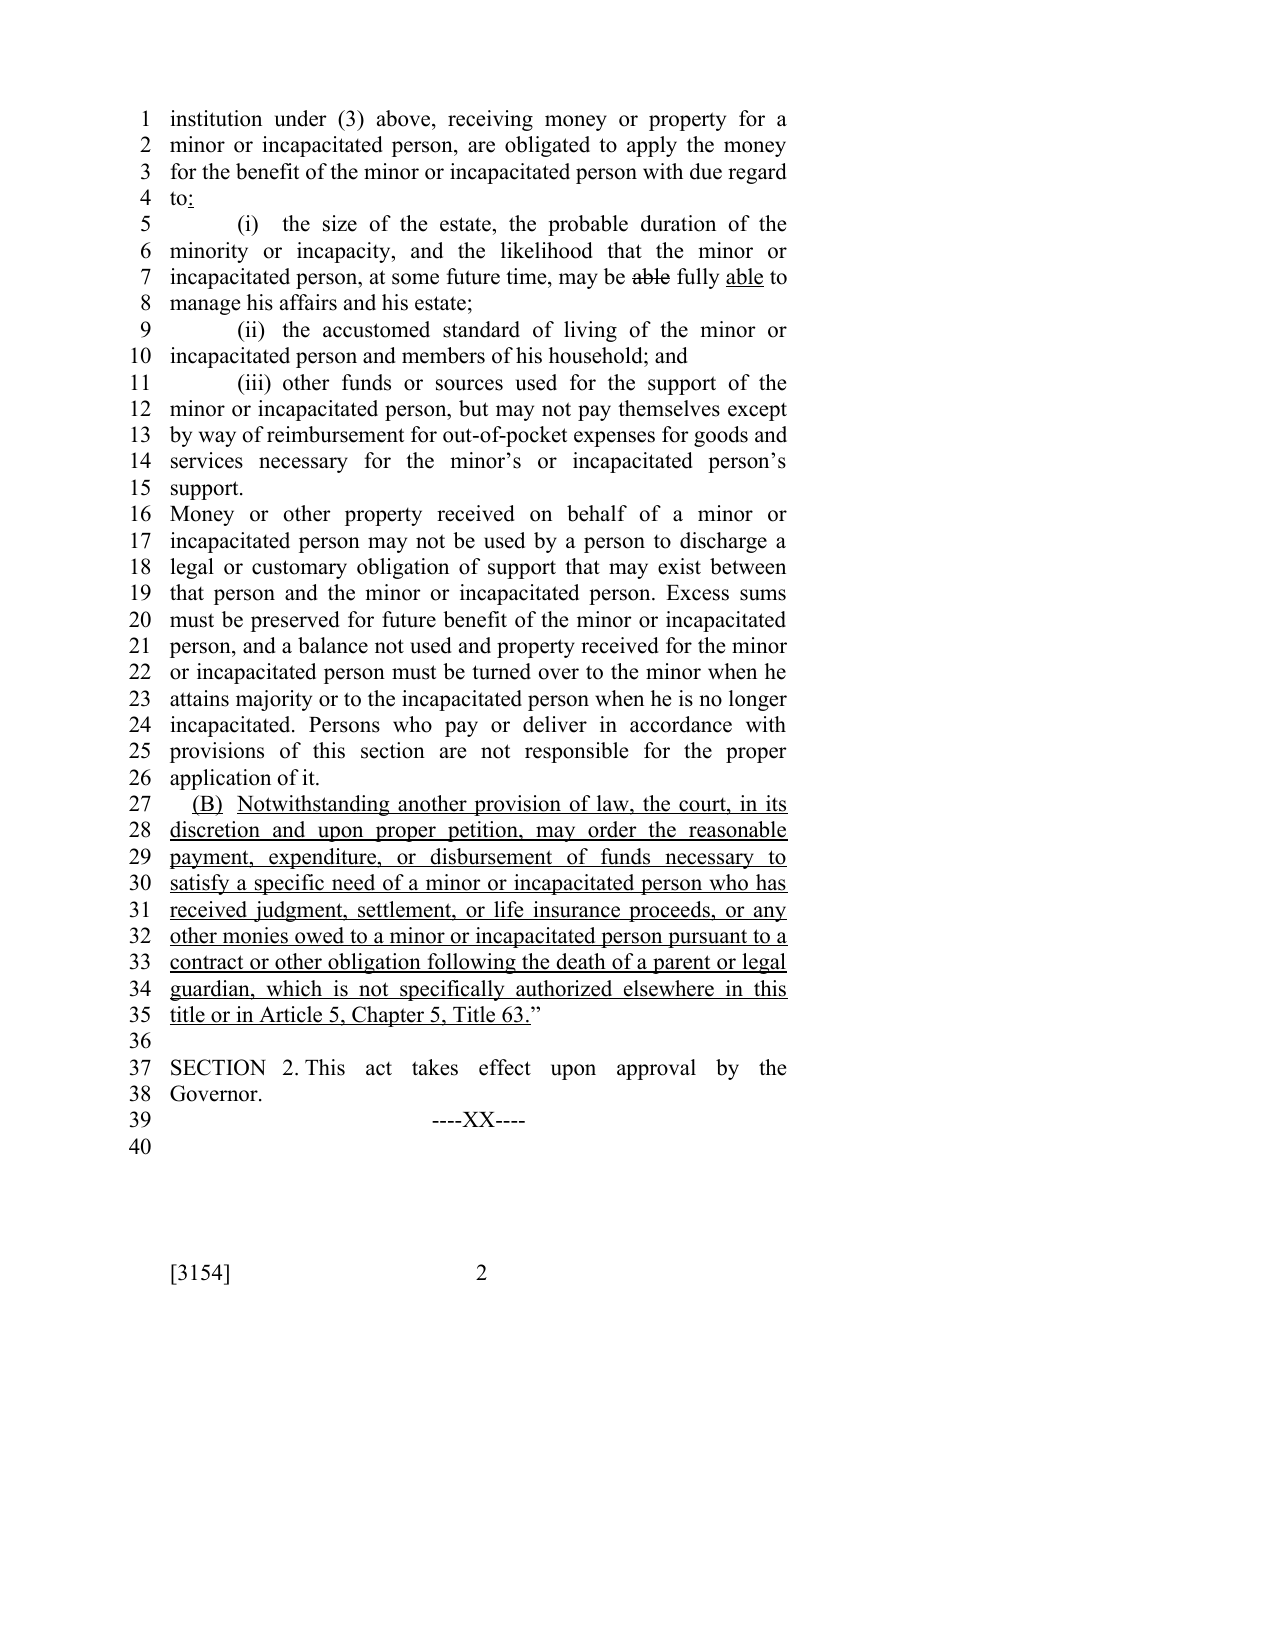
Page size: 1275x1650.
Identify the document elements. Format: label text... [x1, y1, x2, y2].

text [169, 105, 787, 210]
text (ii) the accustomed standard of living of the minor or incapacitated person and members of his household; and [169, 316, 787, 368]
text ----XX---- [169, 1106, 787, 1133]
text (i) the size of the estate, the probable duration of the minority or incapacity, and the likelihood that the minor or incapacitated person, at some future time, may be able fully able to manage his affairs and his estate; [169, 210, 787, 316]
text Money or other property received on behalf of a minor or incapacitated person may not be used by a person to discharge a legal or customary obligation of support that may exist between that person and the minor or incapacitated person. Excess sums must be preserved for future benefit of the minor or incapacitated person, and a balance not used and property received for the minor or incapacitated person must be turned over to the minor when he attains majority or to the incapacitated person when he is no longer incapacitated. Persons who pay or deliver in accordance with provisions of this section are not responsible for the proper application of it. [169, 500, 787, 790]
text (iii) other funds or sources used for the support of the minor or incapacitated person, but may not pay themselves except by way of reimbursement for out-of-pocket expenses for goods and services necessary for the minor’s or incapacitated person’s support. [169, 368, 787, 500]
text SECTION 2. This act takes effect upon approval by the Governor. [169, 1054, 787, 1106]
